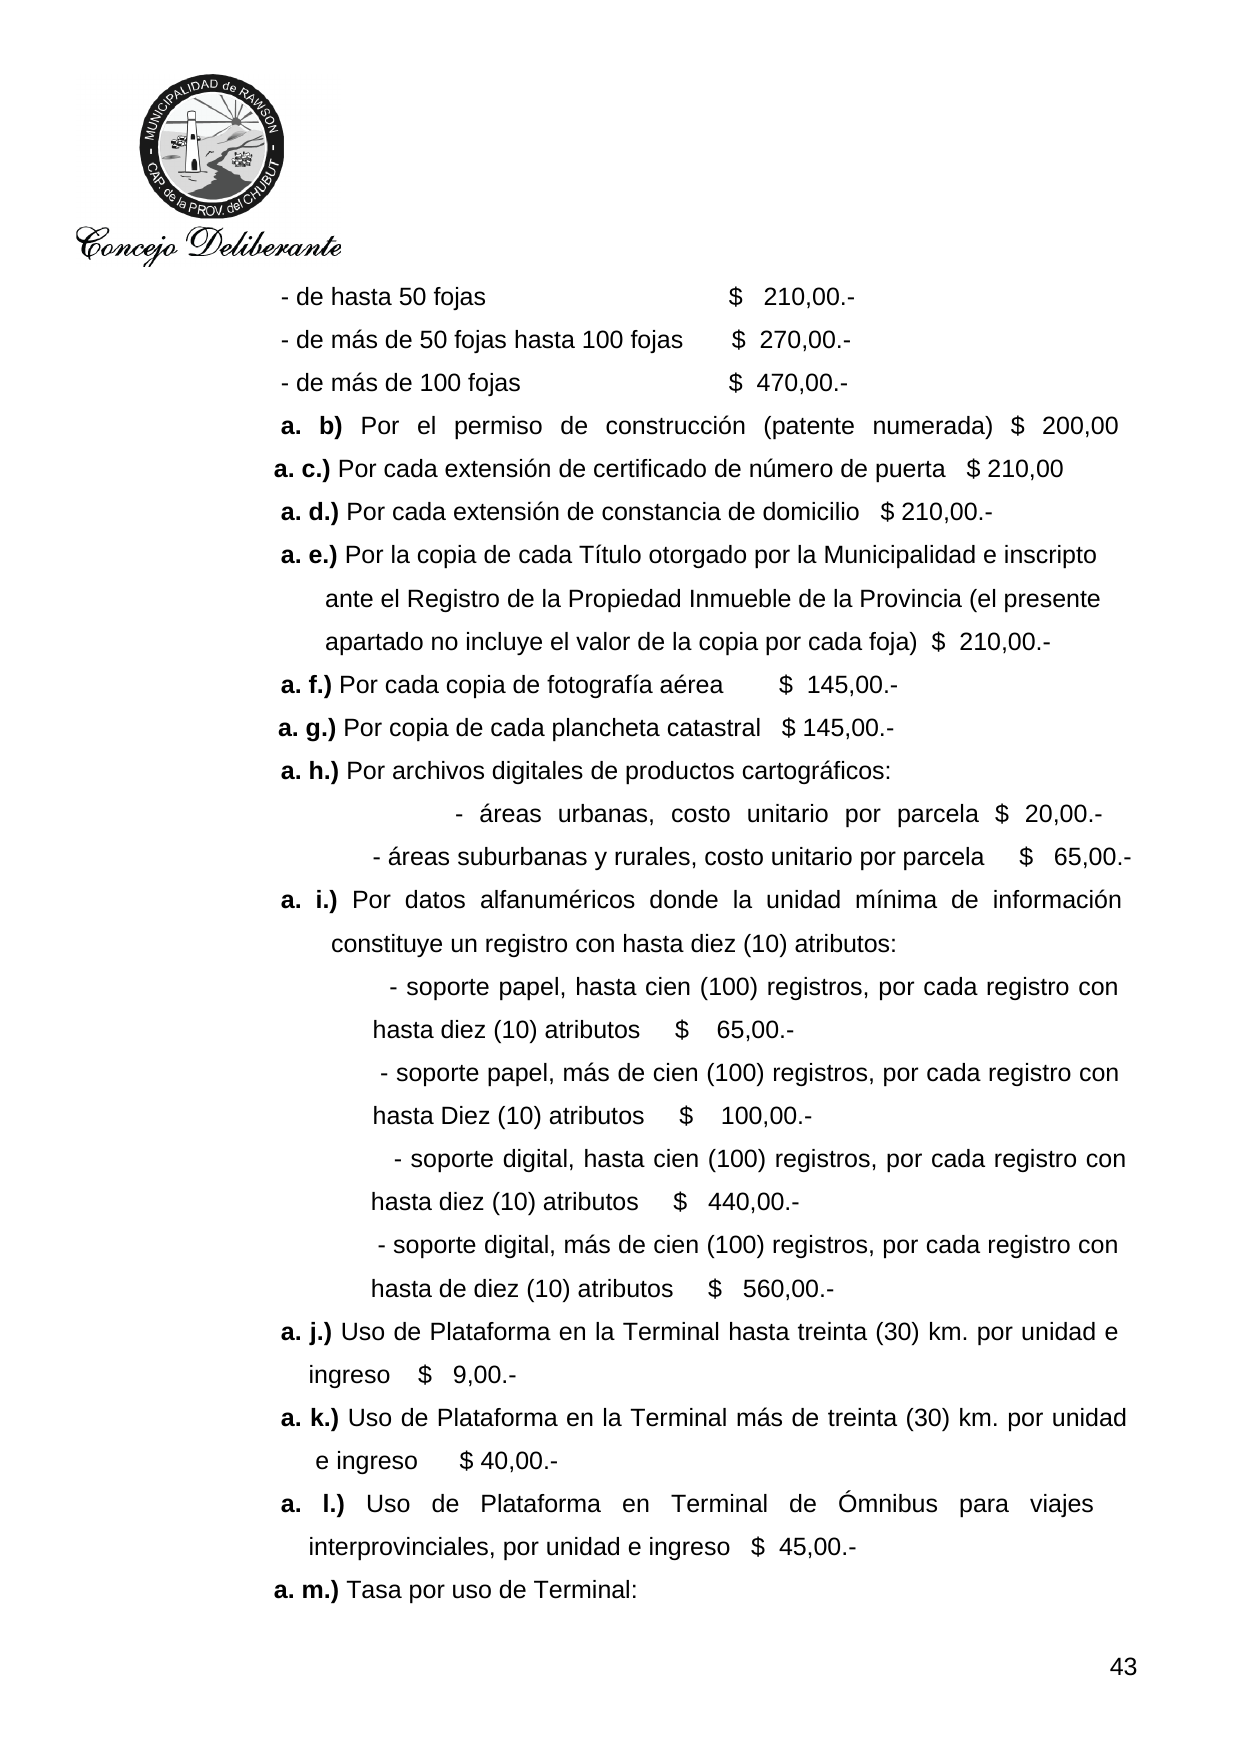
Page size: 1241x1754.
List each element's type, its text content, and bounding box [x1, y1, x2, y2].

text a. h.) Por archivos digitales de productos cartográficos: [281, 756, 1137, 785]
text a. f.) Por cada copia de fotografía aérea $ 145,00.- [281, 670, 1137, 699]
text - de más de 100 fojas $ 470,00.- [274, 368, 1137, 397]
text - de más de 50 fojas hasta 100 fojas $ 270,00.- [274, 325, 1137, 354]
text - soporte papel, más de cien (100) registros, por cada registro con hasta Diez (10) atributos $ 100,00.- [281, 1058, 1137, 1130]
text a. l.) Uso de Plataforma en Terminal de Ómnibus para viajes interprovinciales, por unidad e ingreso $ 45,00.- [281, 1489, 1137, 1561]
text a. d.) Por cada extensión de constancia de domicilio $ 210,00.- [274, 497, 1137, 526]
text a. b) Por el permiso de construcción (patente numerada) $ 200,00 a. c.) Por cada extensión de certificado de número de puerta $ 210,00 [274, 411, 1137, 483]
text - soporte digital, hasta cien (100) registros, por cada registro con hasta diez (10) atributos $ 440,00.- [281, 1144, 1137, 1216]
text a. k.) Uso de Plataforma en la Terminal más de treinta (30) km. por unidad e ingreso $ 40,00.- [281, 1403, 1137, 1475]
picture [75, 74, 341, 265]
text - soporte papel, hasta cien (100) registros, por cada registro con hasta diez (10) atributos $ 65,00.- [281, 972, 1137, 1044]
text - soporte digital, más de cien (100) registros, por cada registro con hasta de diez (10) atributos $ 560,00.- [281, 1231, 1137, 1302]
text ante el Registro de la Propiedad Inmueble de la Provincia (el presente [325, 584, 1137, 612]
text - de hasta 50 fojas $ 210,00.- [274, 282, 1137, 311]
text apartado no incluye el valor de la copia por cada foja) $ 210,00.- [325, 627, 1137, 656]
text a. m.) Tasa por uso de Terminal: [274, 1576, 1137, 1604]
text a. j.) Uso de Plataforma en la Terminal hasta treinta (30) km. por unidad e ingreso $ 9,00.- [281, 1317, 1137, 1389]
text a. e.) Por la copia de cada Título otorgado por la Municipalidad e inscripto [274, 541, 1137, 569]
text a. i.) Por datos alfanuméricos donde la unidad mínima de información constituye un registro con hasta diez (10) atributos: [281, 886, 1137, 957]
text a. g.) Por copia de cada plancheta catastral $ 145,00.- [236, 713, 1137, 742]
text - áreas urbanas, costo unitario por parcela $ 20,00.- - áreas suburbanas y rurales, costo unitario por parcela $ 65,00.- [281, 799, 1137, 871]
